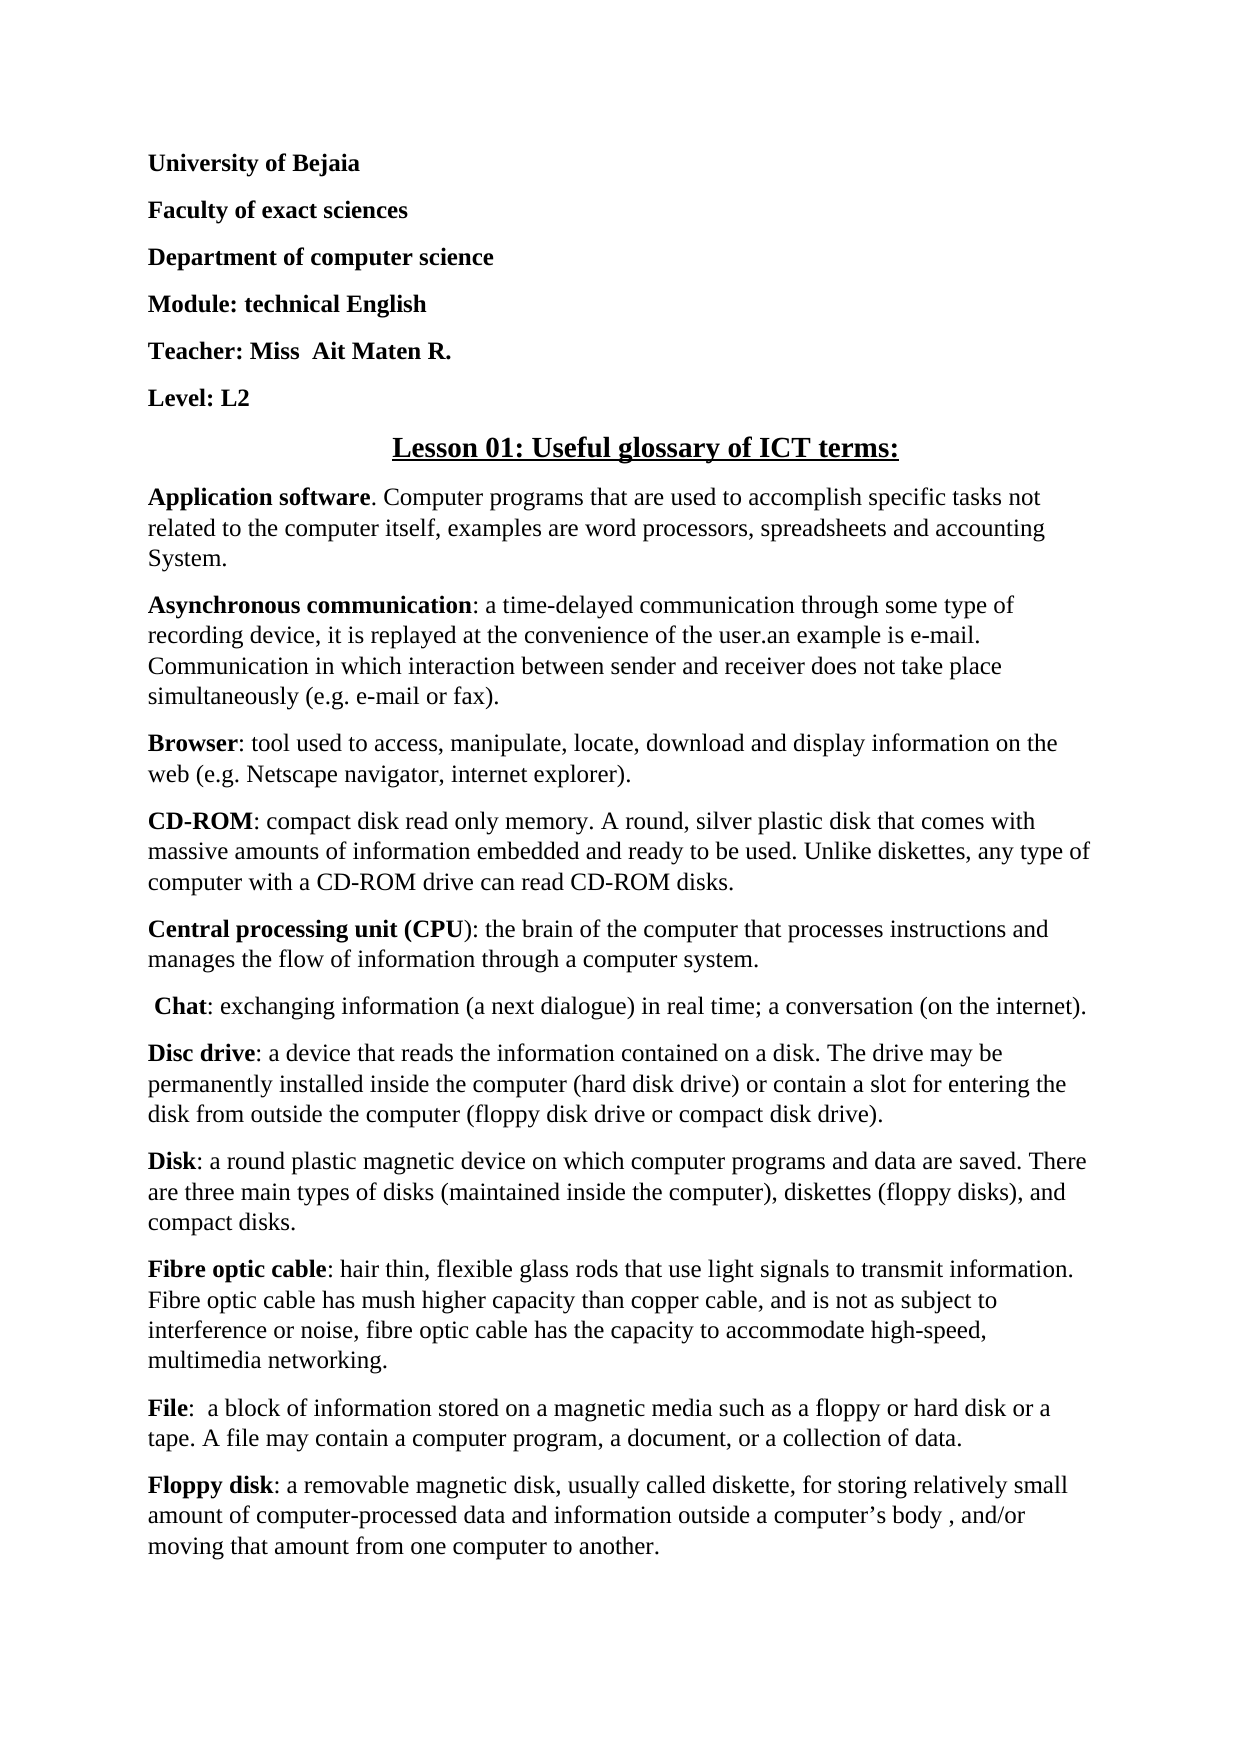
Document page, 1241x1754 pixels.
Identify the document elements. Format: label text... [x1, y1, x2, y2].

text Module: technical English [148, 289, 1093, 318]
text Disc drive: a device that reads the information contained on a disk. The drive may be permanently installed inside the computer (hard disk drive) or contain a slot for entering the disk from outside the computer (floppy disk drive or compact disk drive). [148, 1038, 1093, 1128]
text Faculty of exact sciences [148, 195, 1093, 223]
text Level: L2 [148, 383, 1093, 412]
text Department of computer science [148, 242, 1093, 271]
text Floppy disk: a removable magnetic disk, usually called diskette, for storing relatively small amount of computer-processed data and information outside a computer’s body , and/or moving that amount from one computer to another. [148, 1470, 1093, 1560]
text Disk: a round plastic magnetic device on which computer programs and data are saved. There are three main types of disks (maintained inside the computer), diskettes (floppy disks), and compact disks. [148, 1146, 1093, 1236]
text Teacher: Miss Ait Maten R. [148, 336, 1093, 365]
text Asynchronous communication: a time-delayed communication through some type of recording device, it is replayed at the convenience of the user.an example is e-mail. Communication in which interaction between sender and receiver does not take place simultaneously (e.g. e-mail or fax). [148, 590, 1093, 710]
text University of Bejaia [148, 148, 1093, 176]
text Application software. Computer programs that are used to accomplish specific tasks not related to the computer itself, examples are word processors, spreadsheets and accounting System. [148, 482, 1093, 572]
text Lesson 01: Useful glossary of ICT terms: [148, 430, 1093, 464]
text Fibre optic cable: hair thin, flexible glass rods that use light signals to transmit information. Fibre optic cable has mush higher capacity than copper cable, and is not as subject to interference or noise, fibre optic cable has the capacity to accommodate high-speed, multimedia networking. [148, 1254, 1093, 1374]
text Central processing unit (CPU): the brain of the computer that processes instructions and manages the flow of information through a computer system. [148, 914, 1093, 973]
text Browser: tool used to access, manipulate, locate, download and display information on the web (e.g. Netscape navigator, internet explorer). [148, 728, 1093, 788]
text CD-ROM: compact disk read only memory. A round, silver plastic disk that comes with massive amounts of information embedded and ready to be used. Unlike diskettes, any type of computer with a CD-ROM drive can read CD-ROM disks. [148, 806, 1093, 896]
text Chat: exchanging information (a next dialogue) in real time; a conversation (on the internet). [148, 991, 1093, 1020]
text File: a block of information stored on a magnetic media such as a floppy or hard disk or a tape. A file may contain a computer program, a document, or a collection of data. [148, 1393, 1093, 1452]
